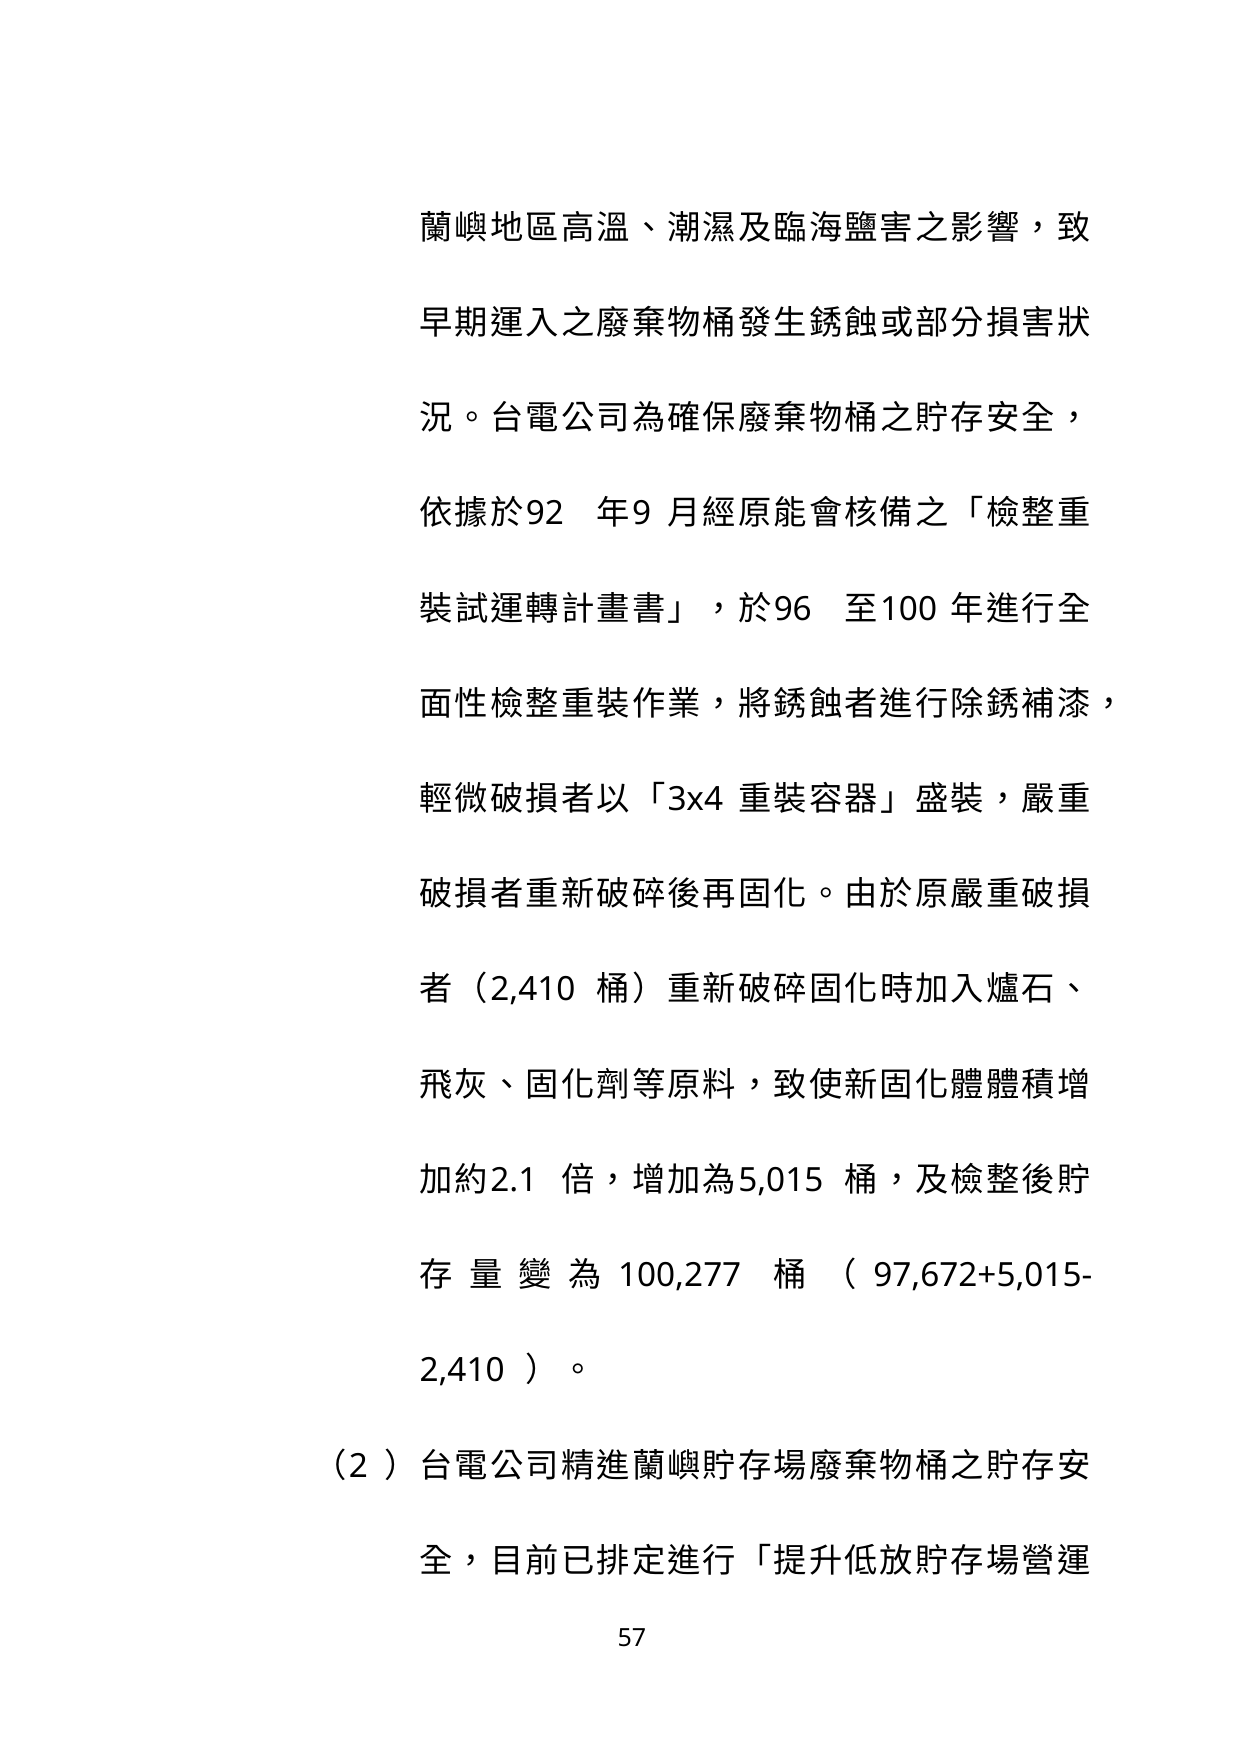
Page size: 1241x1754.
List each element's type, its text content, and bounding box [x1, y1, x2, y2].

subtitle 台電公司精進蘭嶼貯存場廢棄物桶之貯存安全，目前已排定進行「提升低放貯存場營運安全實施計畫」，即將上次（96至100年）檢整時尚未以「3x4重裝容器」盛裝者（35,867桶）進行重裝作業，完成後將可進一步提升廢棄物桶之貯存安全。 [296, 1415, 1092, 1605]
